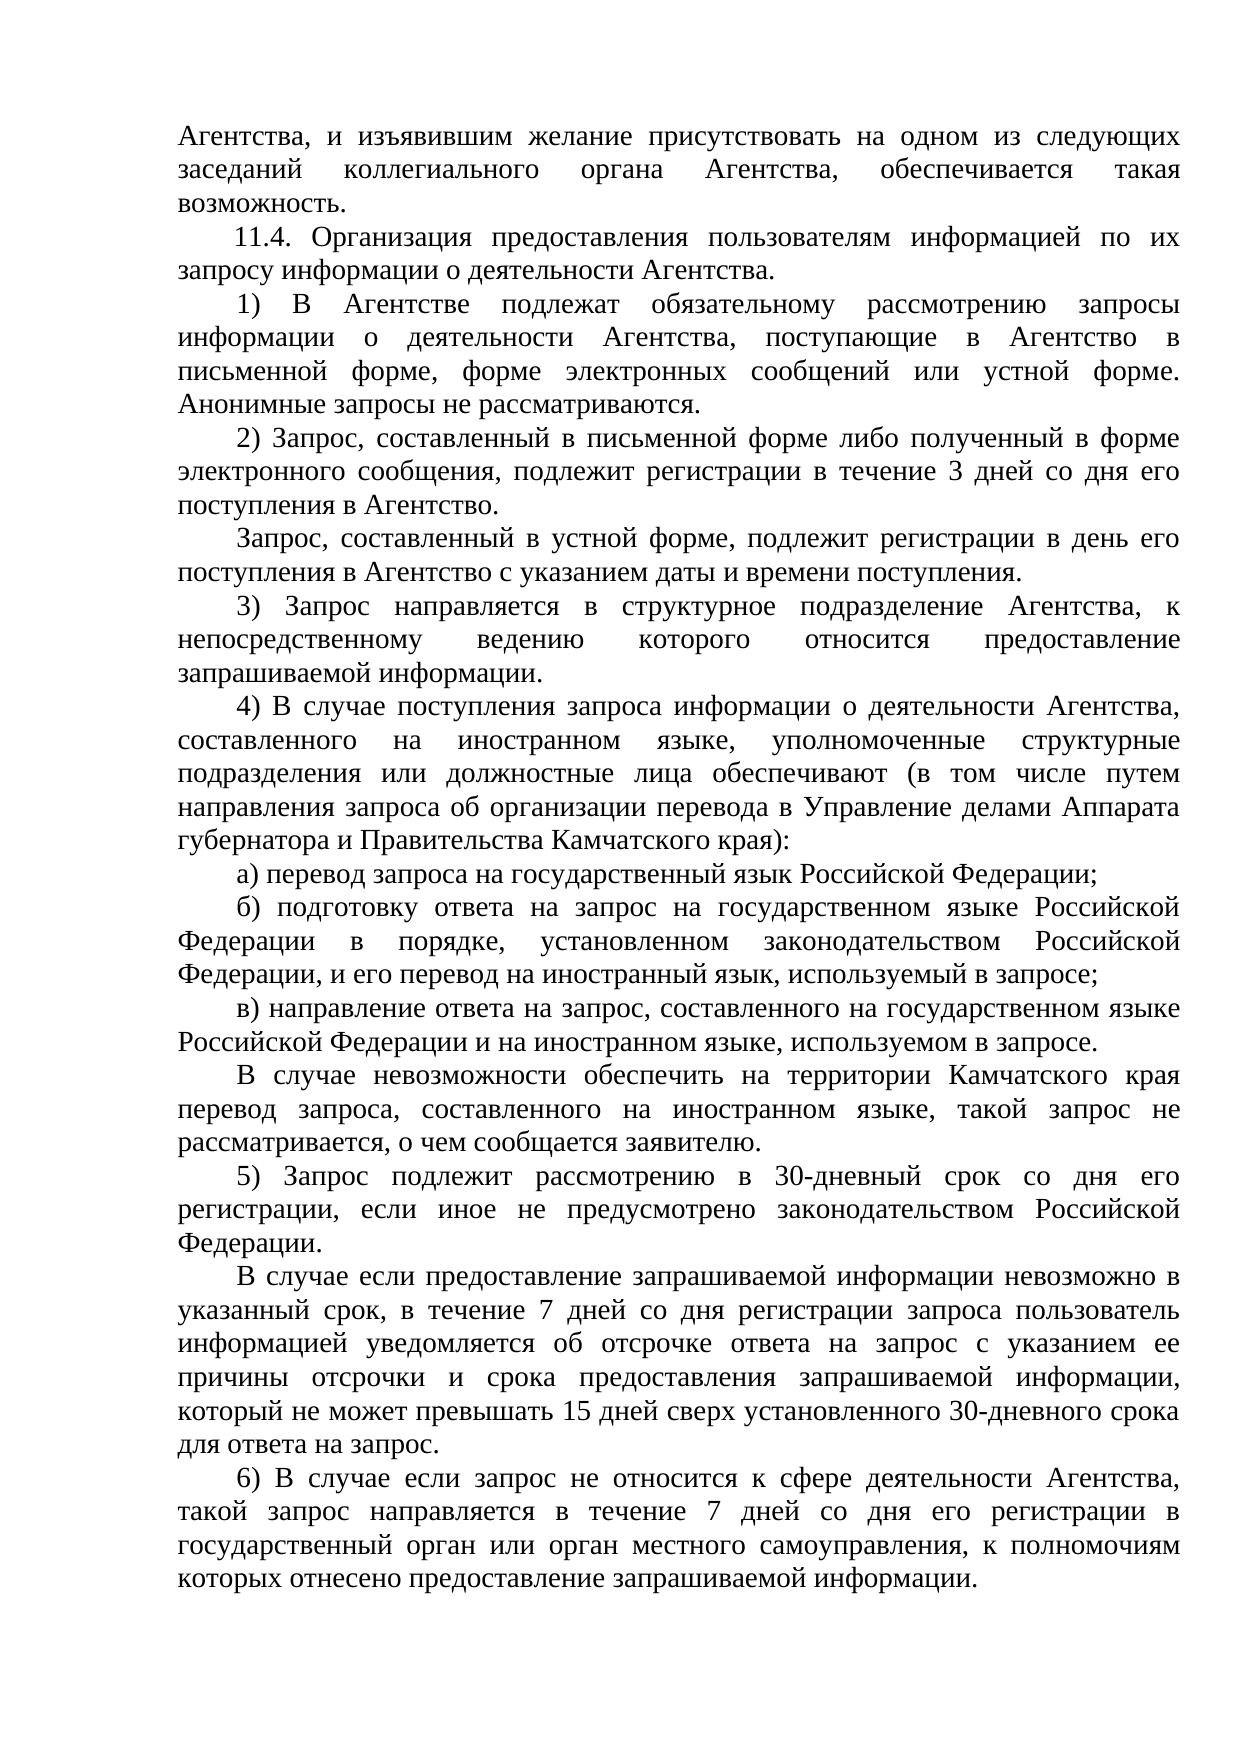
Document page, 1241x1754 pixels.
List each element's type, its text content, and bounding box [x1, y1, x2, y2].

text а) перевод запроса на государственный язык Российской Федерации; [177, 856, 1181, 889]
text 6) В случае если запрос не относится к сфере деятельности Агентства, такой запрос направляется в течение 7 дней со дня его регистрации в государственный орган или орган местного самоуправления, к полномочиям которых отнесено предоставление запрашиваемой информации. [177, 1460, 1181, 1594]
text в) направление ответа на запрос, составленного на государственном языке Российской Федерации и на иностранном языке, используемом в запросе. [177, 990, 1181, 1057]
text б) подготовку ответа на запрос на государственном языке Российской Федерации в порядке, установленном законодательством Российской Федерации, и его перевод на иностранный язык, используемый в запросе; [177, 889, 1181, 990]
text В случае если предоставление запрашиваемой информации невозможно в указанный срок, в течение 7 дней со дня регистрации запроса пользователь информацией уведомляется об отсрочке ответа на запрос с указанием ее причины отсрочки и срока предоставления запрашиваемой информации, который не может превышать 15 дней сверх установленного 30-дневного срока для ответа на запрос. [177, 1258, 1181, 1460]
text В случае невозможности обеспечить на территории Камчатского края перевод запроса, составленного на иностранном языке, такой запрос не рассматривается, о чем сообщается заявителю. [177, 1057, 1181, 1158]
text 1) В Агентстве подлежат обязательному рассмотрению запросы информации о деятельности Агентства, поступающие в Агентство в письменной форме, форме электронных сообщений или устной форме. Анонимные запросы не рассматриваются. [177, 286, 1181, 420]
text 3) Запрос направляется в структурное подразделение Агентства, к непосредственному ведению которого относится предоставление запрашиваемой информации. [177, 588, 1181, 688]
text Запрос, составленный в устной форме, подлежит регистрации в день его поступления в Агентство с указанием даты и времени поступления. [177, 521, 1181, 588]
text 5) Запрос подлежит рассмотрению в 30-дневный срок со дня его регистрации, если иное не предусмотрено законодательством Российской Федерации. [177, 1158, 1181, 1258]
text 11.4. Организация предоставления пользователям информацией по их запросу информации о деятельности Агентства. [177, 219, 1181, 286]
text 4) В случае поступления запроса информации о деятельности Агентства, составленного на иностранном языке, уполномоченные структурные подразделения или должностные лица обеспечивают (в том числе путем направления запроса об организации перевода в Управление делами Аппарата губернатора и Правительства Камчатского края): [177, 688, 1181, 856]
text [177, 118, 1181, 219]
text 2) Запрос, составленный в письменной форме либо полученный в форме электронного сообщения, подлежит регистрации в течение 3 дней со дня его поступления в Агентство. [177, 420, 1181, 521]
